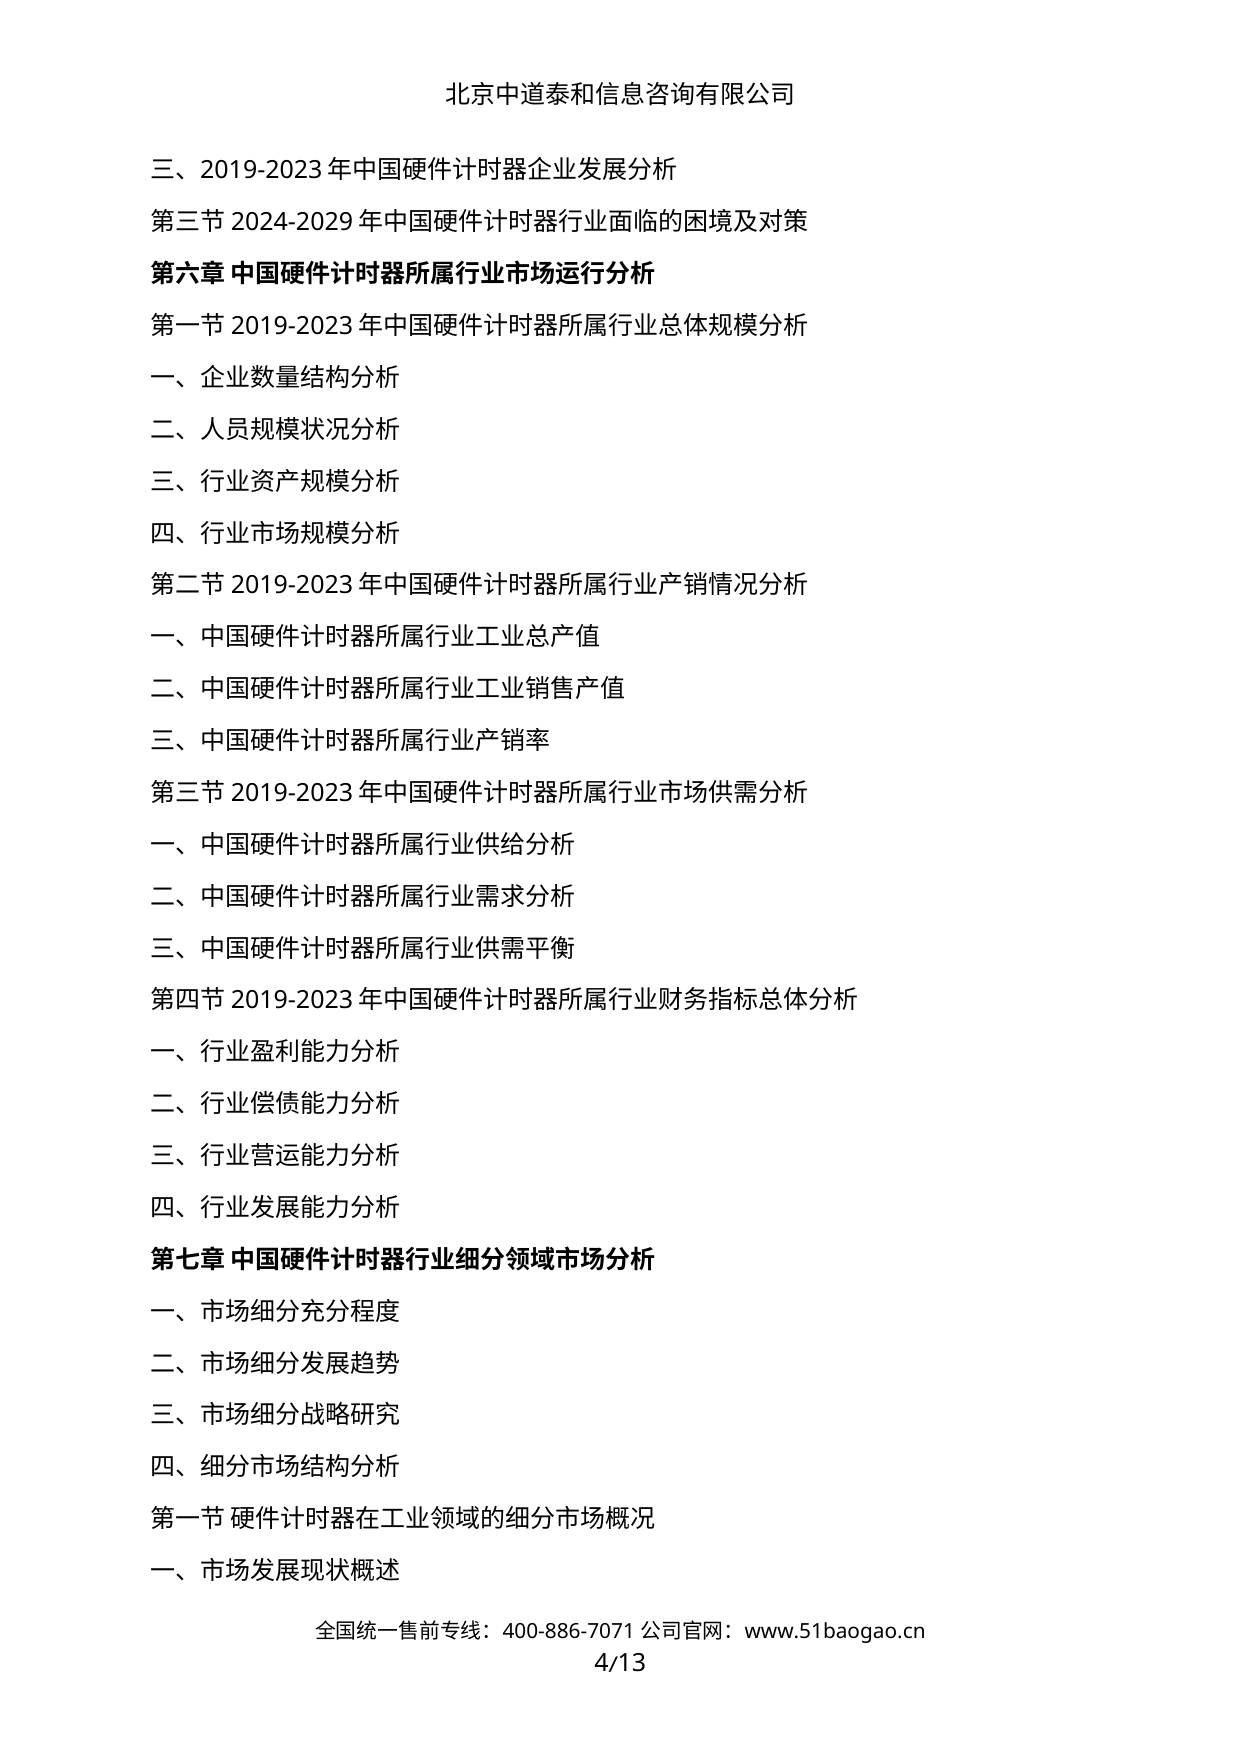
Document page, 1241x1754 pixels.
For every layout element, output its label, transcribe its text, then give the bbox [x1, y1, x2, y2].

text 一、企业数量结构分析 [150, 357, 1090, 394]
text 四、行业市场规模分析 [150, 513, 1090, 549]
text 三、行业营运能力分析 [150, 1136, 1090, 1172]
text 三、中国硬件计时器所属行业供需平衡 [150, 928, 1090, 964]
text 第一节 硬件计时器在工业领域的细分市场概况 [150, 1499, 1090, 1535]
text 三、市场细分战略研究 [150, 1395, 1090, 1431]
text 一、中国硬件计时器所属行业工业总产值 [150, 617, 1090, 653]
text 二、行业偿债能力分析 [150, 1084, 1090, 1120]
text 一、市场细分充分程度 [150, 1291, 1090, 1327]
text 第二节 2019-2023年中国硬件计时器所属行业产销情况分析 [150, 565, 1090, 601]
text 四、细分市场结构分析 [150, 1447, 1090, 1483]
text 第六章 中国硬件计时器所属行业市场运行分析 [150, 254, 1090, 290]
text 二、中国硬件计时器所属行业需求分析 [150, 876, 1090, 912]
text 一、市场发展现状概述 [150, 1551, 1090, 1587]
text 四、行业发展能力分析 [150, 1187, 1090, 1224]
text 第三节 2019-2023年中国硬件计时器所属行业市场供需分析 [150, 772, 1090, 809]
text 第三节 2024-2029年中国硬件计时器行业面临的困境及对策 [150, 202, 1090, 238]
text 二、中国硬件计时器所属行业工业销售产值 [150, 669, 1090, 705]
text 三、2019-2023年中国硬件计时器企业发展分析 [150, 150, 1090, 186]
text 三、行业资产规模分析 [150, 461, 1090, 497]
text 第一节 2019-2023年中国硬件计时器所属行业总体规模分析 [150, 306, 1090, 342]
text 第七章 中国硬件计时器行业细分领域市场分析 [150, 1239, 1090, 1276]
text 二、市场细分发展趋势 [150, 1343, 1090, 1379]
text 一、行业盈利能力分析 [150, 1032, 1090, 1068]
text 一、中国硬件计时器所属行业供给分析 [150, 824, 1090, 861]
text 三、中国硬件计时器所属行业产销率 [150, 721, 1090, 757]
text 第四节 2019-2023年中国硬件计时器所属行业财务指标总体分析 [150, 980, 1090, 1016]
text 二、人员规模状况分析 [150, 409, 1090, 446]
